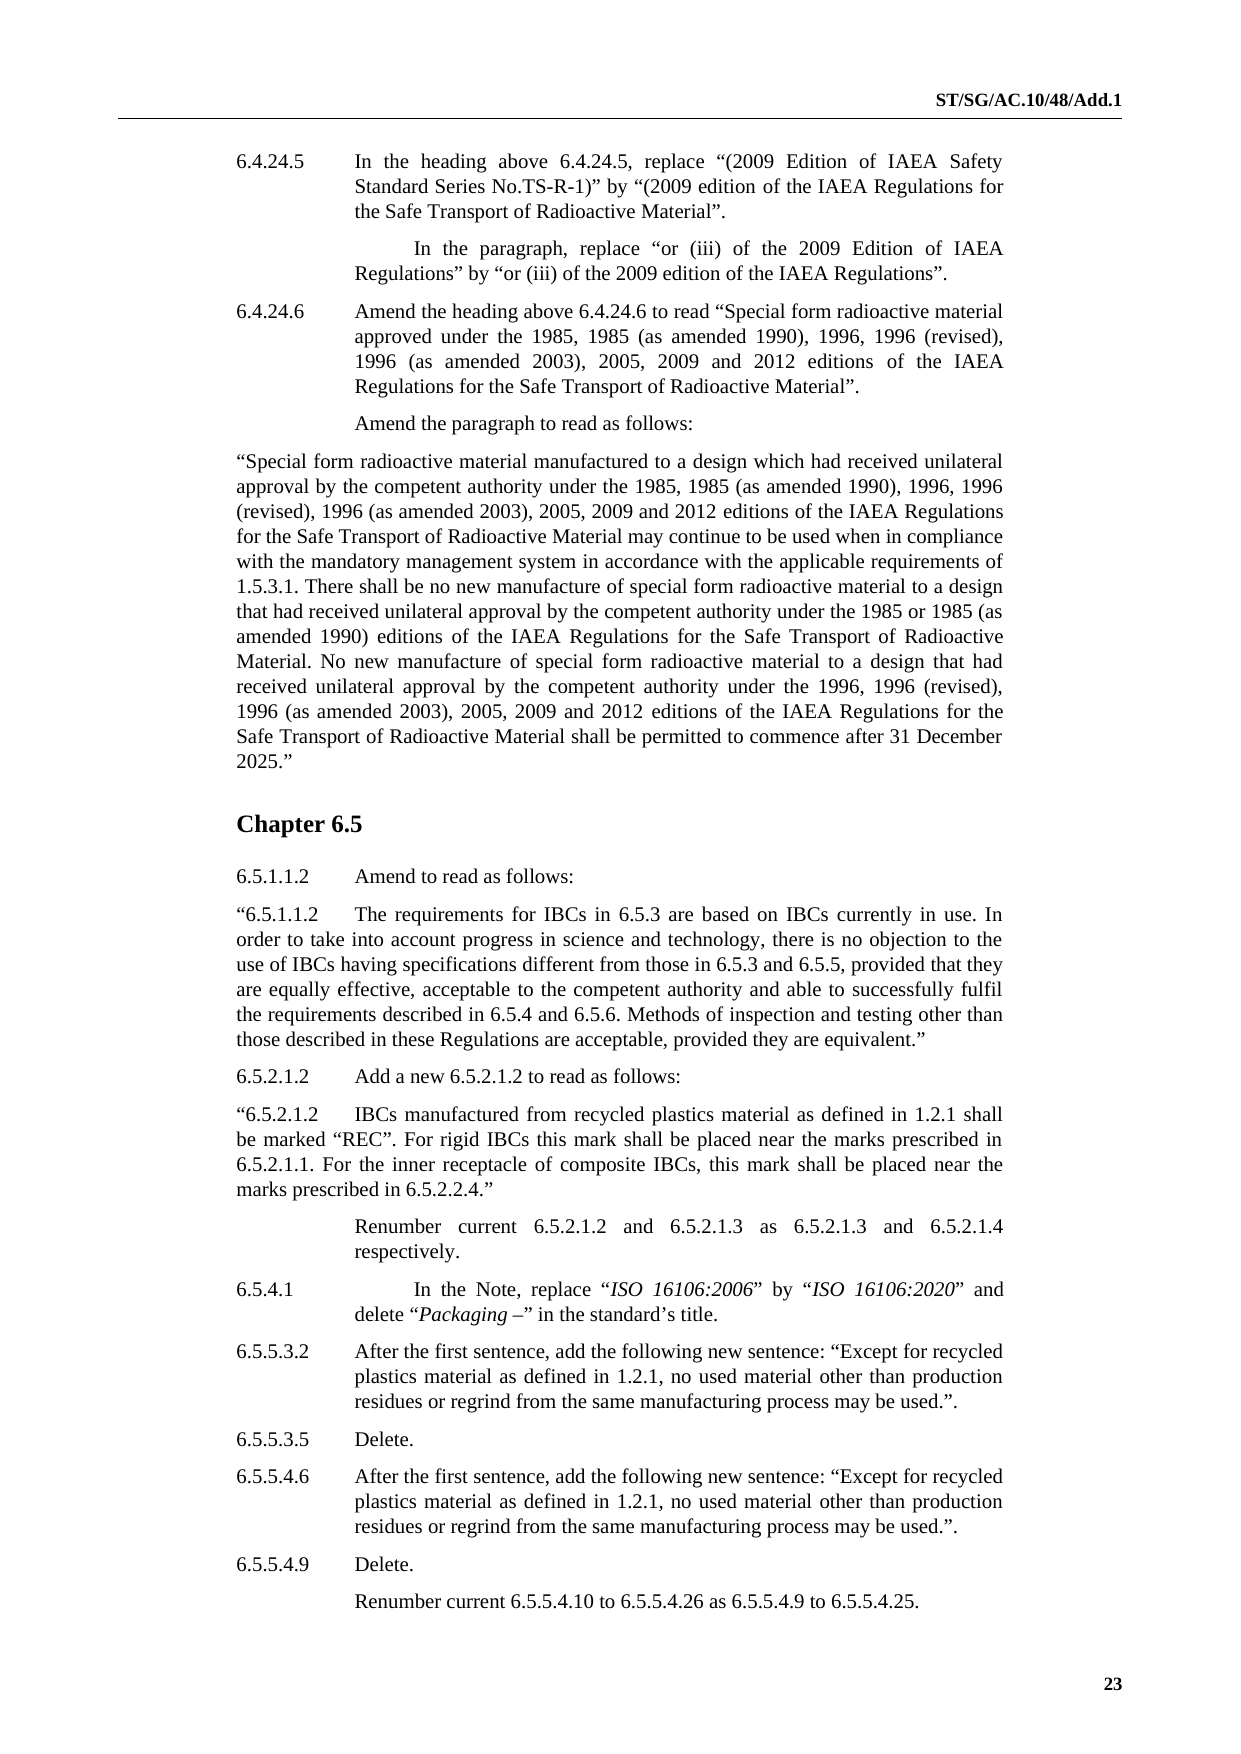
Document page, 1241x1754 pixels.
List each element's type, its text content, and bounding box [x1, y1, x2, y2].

text 6.5.5.3.5 Delete. [236, 1426, 1004, 1451]
text 6.5.1.1.2 Amend to read as follows: [236, 863, 1004, 888]
text Amend the paragraph to read as follows: [236, 410, 1004, 435]
text 6.5.5.4.6 After the first sentence, add the following new sentence: “Except for recycled plastics material as defined in 1.2.1, no used material other than production residues or regrind from the same manufacturing process may be used.”. [236, 1463, 1004, 1538]
text In the paragraph, replace “or (iii) of the 2009 Edition of IAEA Regulations” by “or (iii) of the 2009 edition of the IAEA Regulations”. [236, 235, 1004, 285]
text 6.4.24.5 In the heading above 6.4.24.5, replace “(2009 Edition of IAEA Safety Standard Series No.TS-R-1)” by “(2009 edition of the IAEA Regulations for the Safe Transport of Radioactive Material”. [236, 148, 1004, 223]
text 6.4.24.6 Amend the heading above 6.4.24.6 to read “Special form radioactive material approved under the 1985, 1985 (as amended 1990), 1996, 1996 (revised), 1996 (as amended 2003), 2005, 2009 and 2012 editions of the IAEA Regulations for the Safe Transport of Radioactive Material”. [236, 298, 1004, 398]
text 6.5.2.1.2 Add a new 6.5.2.1.2 to read as follows: [236, 1063, 1004, 1088]
text Chapter 6.5 [118, 810, 1004, 838]
text “6.5.2.1.2 IBCs manufactured from recycled plastics material as defined in 1.2.1 shall be marked “REC”. For rigid IBCs this mark shall be placed near the marks prescribed in 6.5.2.1.1. For the inner receptacle of composite IBCs, this mark shall be placed near the marks prescribed in 6.5.2.2.4.” [236, 1101, 1004, 1201]
text 6.5.5.4.9 Delete. [236, 1551, 1004, 1576]
text 6.5.4.1 In the Note, replace “ISO 16106:2006” by “ISO 16106:2020” and delete “Packaging –” in the standard’s title. [236, 1276, 1004, 1326]
text Renumber current 6.5.5.4.10 to 6.5.5.4.26 as 6.5.5.4.9 to 6.5.5.4.25. [236, 1588, 1004, 1613]
text Renumber current 6.5.2.1.2 and 6.5.2.1.3 as 6.5.2.1.3 and 6.5.2.1.4 respectively. [354, 1213, 1004, 1263]
text “6.5.1.1.2 The requirements for IBCs in 6.5.3 are based on IBCs currently in use. In order to take into account progress in science and technology, there is no objection to the use of IBCs having specifications different from those in 6.5.3 and 6.5.5, provided that they are equally effective, acceptable to the competent authority and able to successfully fulfil the requirements described in 6.5.4 and 6.5.6. Methods of inspection and testing other than those described in these Regulations are acceptable, provided they are equivalent.” [236, 901, 1004, 1051]
text “Special form radioactive material manufactured to a design which had received unilateral approval by the competent authority under the 1985, 1985 (as amended 1990), 1996, 1996 (revised), 1996 (as amended 2003), 2005, 2009 and 2012 editions of the IAEA Regulations for the Safe Transport of Radioactive Material may continue to be used when in compliance with the mandatory management system in accordance with the applicable requirements of 1.5.3.1. There shall be no new manufacture of special form radioactive material to a design that had received unilateral approval by the competent authority under the 1985 or 1985 (as amended 1990) editions of the IAEA Regulations for the Safe Transport of Radioactive Material. No new manufacture of special form radioactive material to a design that had received unilateral approval by the competent authority under the 1996, 1996 (revised), 1996 (as amended 2003), 2005, 2009 and 2012 editions of the IAEA Regulations for the Safe Transport of Radioactive Material shall be permitted to commence after 31 December 2025.” [236, 448, 1004, 773]
text 6.5.5.3.2 After the first sentence, add the following new sentence: “Except for recycled plastics material as defined in 1.2.1, no used material other than production residues or regrind from the same manufacturing process may be used.”. [236, 1338, 1004, 1413]
